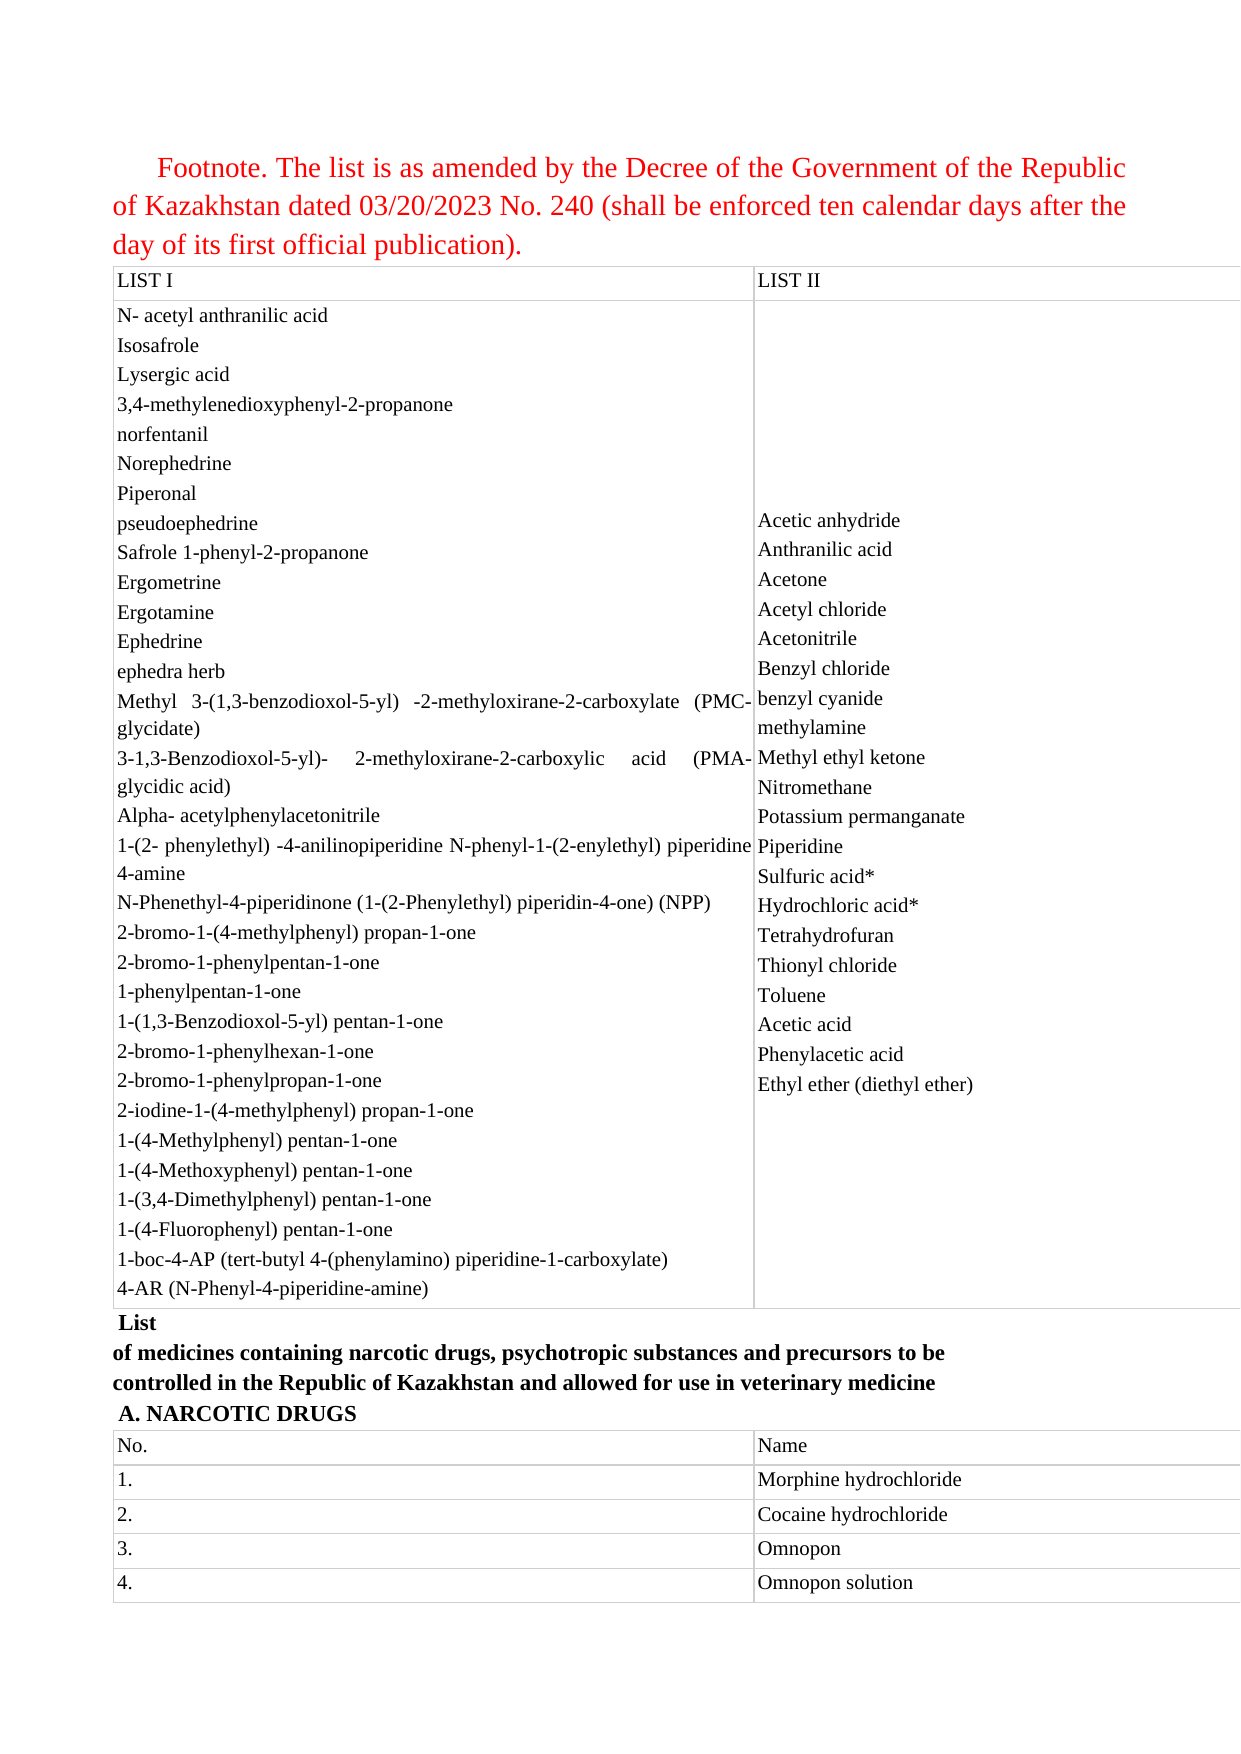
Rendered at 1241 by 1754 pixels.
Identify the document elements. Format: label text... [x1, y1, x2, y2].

table_cell 1. [114, 1466, 753, 1499]
table_cell Omnopon [755, 1534, 1240, 1567]
table_cell Omnopon solution [755, 1569, 1240, 1602]
table_cell Acetic anhydride Anthranilic acid Acetone Acetyl chloride Acetonitrile Benzyl chloride benzyl cyanide methylamine Methyl ethyl ketone Nitromethane Potassium permanganate Piperidine Sulfuric acid* Hydrochloric acid* Tetrahydrofuran Thionyl chloride Toluene Acetic acid Phenylacetic acid Ethyl ether (diethyl ether) [755, 301, 1240, 1308]
text List of medicines containing narcotic drugs, psychotropic substances and precursors to be controlled in the Republic of Kazakhstan and allowed for use in veterinary medicine А. NARCOTIC DRUGS [112, 1309, 1128, 1426]
table_header No. [114, 1431, 753, 1464]
text Footnote. The list is as amended by the Decree of the Government of the Republic of Kazakhstan dated 03/20/2023 No. 240 (shall be enforced ten calendar days after the day of its first official publication). [112, 150, 1128, 261]
table_cell N- acetyl anthranilic acid Isosafrole Lysergic acid 3,4-methylenedioxyphenyl-2-propanone norfentanil Norephedrine Piperonal pseudoephedrine Safrole 1-phenyl-2-propanone Ergometrine Ergotamine Ephedrine ephedra herb Methyl 3-(1,3-benzodioxol-5-yl) -2-methyloxirane-2-carboxylate (PMC- glycidate) 3-1,3-Benzodioxol-5-yl)- 2-methyloxirane-2-carboxylic acid (PMA- glycidic acid) Alpha- acetylphenylacetonitrile 1-(2- phenylethyl) -4-anilinopiperidine N-phenyl-1-(2-enylethyl) piperidine 4-amine N-Phenethyl-4-piperidinone (1-(2-Phenylethyl) piperidin-4-one) (NPP) 2-bromo-1-(4-methylphenyl) propan-1-one 2-bromo-1-phenylpentan-1-one 1-phenylpentan-1-one 1-(1,3-Benzodioxol-5-yl) pentan-1-one 2-bromo-1-phenylhexan-1-one 2-bromo-1-phenylpropan-1-one 2-iodine-1-(4-methylphenyl) propan-1-one 1-(4-Methylphenyl) pentan-1-one 1-(4-Methoxyphenyl) pentan-1-one 1-(3,4-Dimethylphenyl) pentan-1-one 1-(4-Fluorophenyl) pentan-1-one 1-boc-4-AP (tert-butyl 4-(phenylamino) piperidine-1-carboxylate) 4-AR (N-Phenyl-4-piperidine-amine) [114, 301, 753, 1308]
table_cell 4. [114, 1569, 753, 1602]
table_header Name [755, 1431, 1240, 1464]
table_header LIST II [755, 267, 1240, 300]
table_cell 3. [114, 1534, 753, 1567]
table_cell 2. [114, 1500, 753, 1533]
table_cell Morphine hydrochloride [755, 1466, 1240, 1499]
table_cell Cocaine hydrochloride [755, 1500, 1240, 1533]
table_header LIST I [114, 267, 753, 300]
